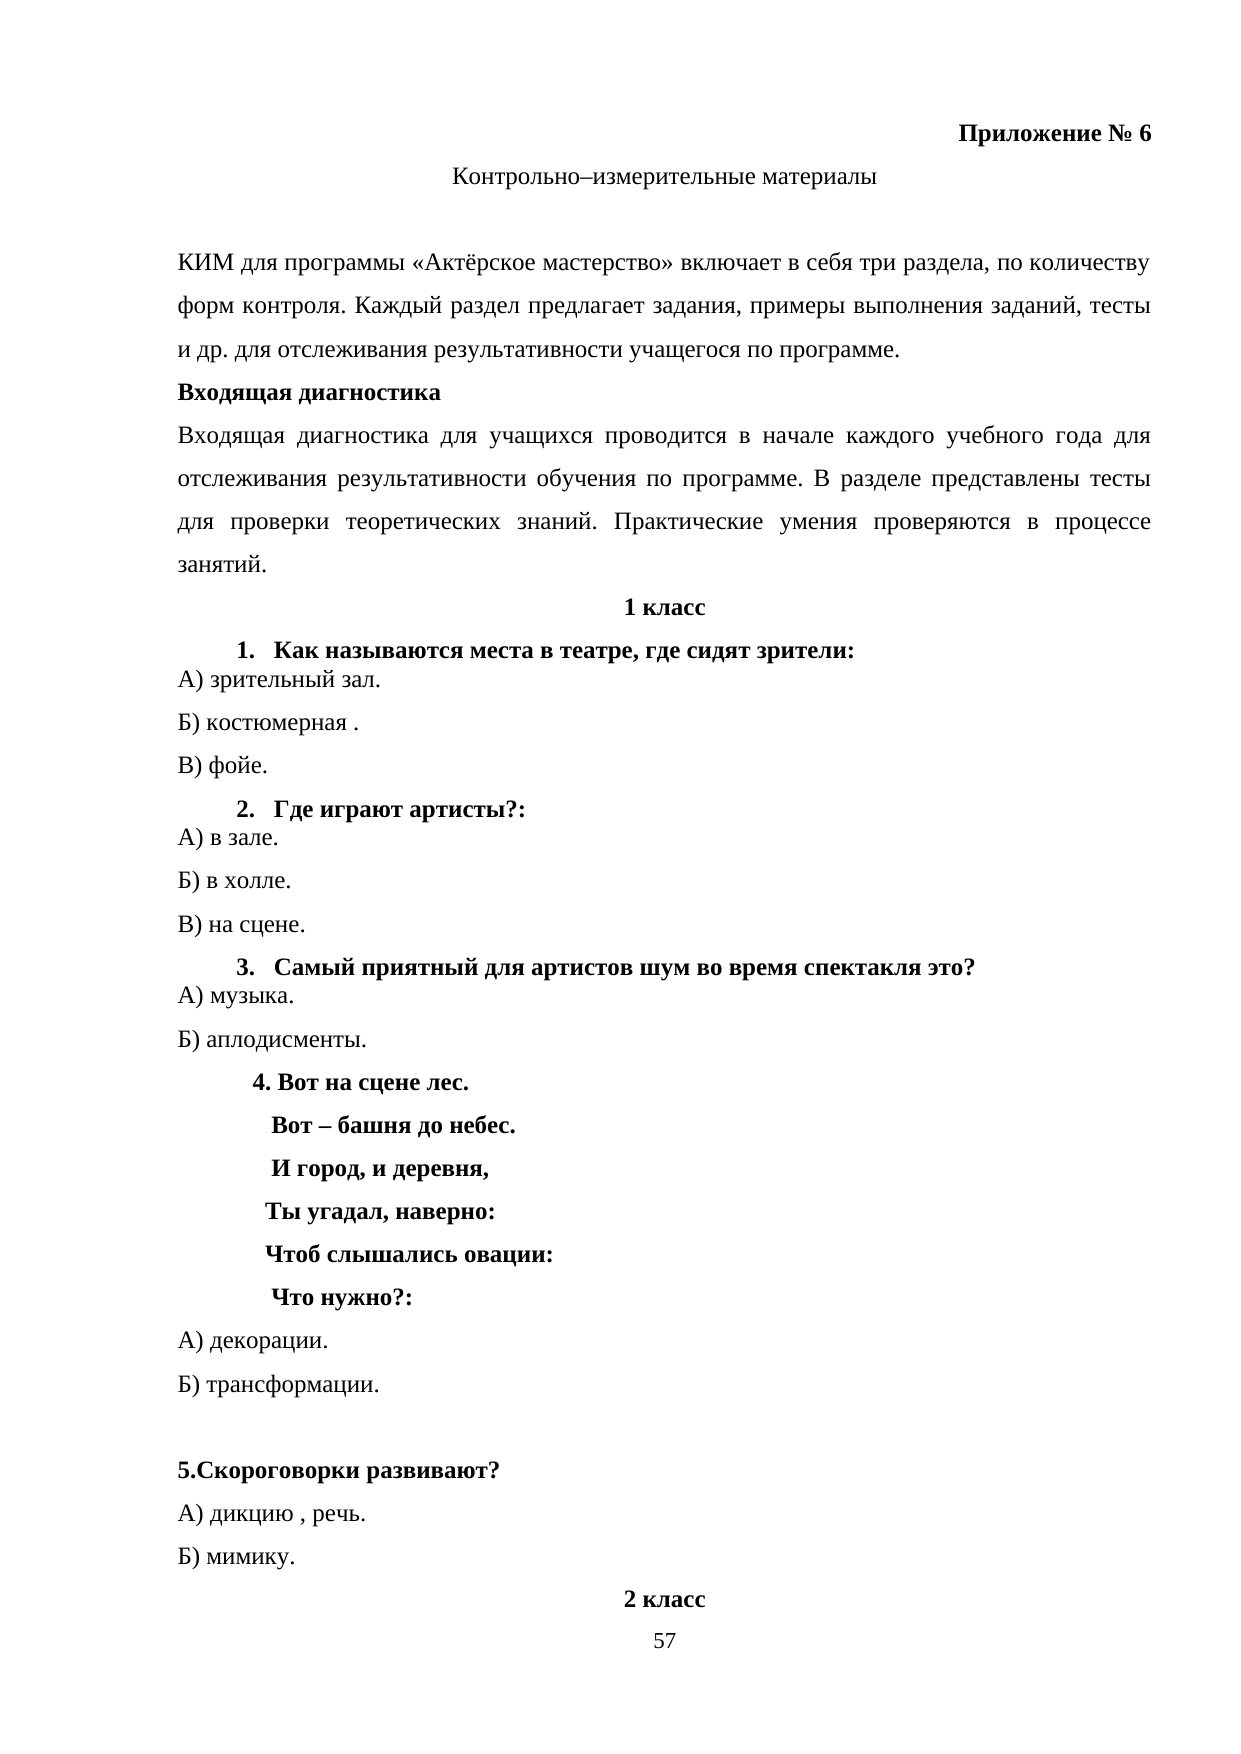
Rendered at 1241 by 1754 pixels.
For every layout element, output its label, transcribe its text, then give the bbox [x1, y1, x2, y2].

text А) декорации. [177, 1326, 1152, 1354]
text А) музыка. [177, 981, 1152, 1009]
text 4. Вот на сцене лес. [177, 1067, 1152, 1096]
text Б) аплодисменты. [177, 1024, 1152, 1052]
text 5.Скороговорки развивают? [177, 1455, 1152, 1484]
text Б) мимику. [177, 1541, 1152, 1570]
text Что нужно?: [177, 1282, 1152, 1311]
text В) на сцене. [177, 909, 1152, 937]
text Б) костюмерная . [177, 707, 1152, 736]
text И город, и деревня, [177, 1153, 1152, 1182]
text Входящая диагностика [177, 377, 1152, 406]
text А) в зале. [177, 822, 1152, 851]
text КИМ для программы «Актёрское мастерство» включает в себя три раздела, по количеству форм контроля. Каждый раздел предлагает задания, примеры выполнения заданий, тесты и др. для отслеживания результативности учащегося по программе. [177, 247, 1152, 362]
text А) зрительный зал. [177, 664, 1152, 693]
list Как называются места в театре, где сидят зрители: [236, 636, 1152, 664]
text 2 класс [177, 1584, 1152, 1613]
text Приложение № 6 [177, 118, 1152, 147]
text Входящая диагностика для учащихся проводится в начале каждого учебного года для отслеживания результативности обучения по программе. В разделе представлены тесты для проверки теоретических знаний. Практические умения проверяются в процессе занятий. [177, 420, 1152, 578]
list Самый приятный для артистов шум во время спектакля это? [236, 952, 1152, 981]
text 1 класс [177, 592, 1152, 621]
text Б) трансформации. [177, 1369, 1152, 1397]
list Где играют артисты?: [236, 794, 1152, 822]
text А) дикцию , речь. [177, 1498, 1152, 1527]
text Контрольно–измерительные материалы [177, 161, 1152, 190]
text Б) в холле. [177, 866, 1152, 894]
text В) фойе. [177, 751, 1152, 779]
text Ты угадал, наверно: [177, 1196, 1152, 1225]
text Вот – башня до небес. [177, 1110, 1152, 1139]
text Чтоб слышались овации: [177, 1239, 1152, 1268]
